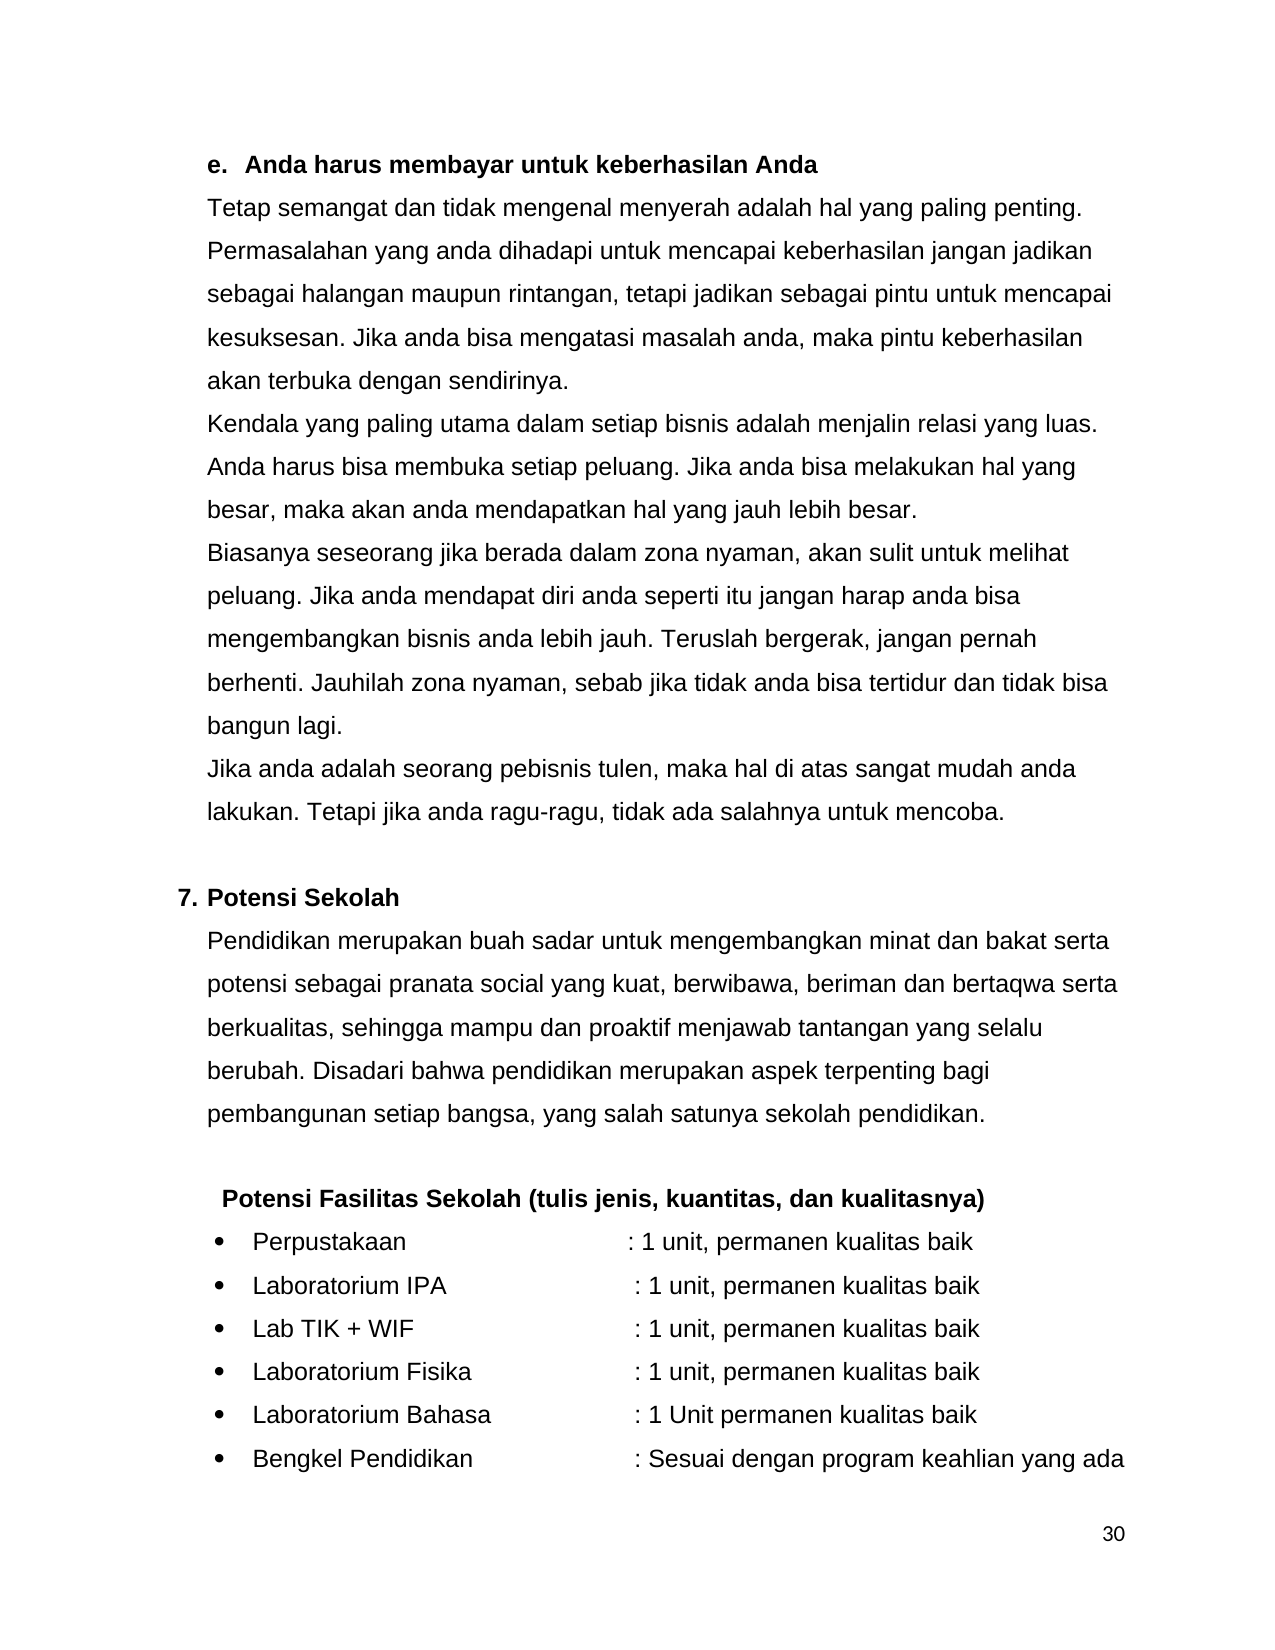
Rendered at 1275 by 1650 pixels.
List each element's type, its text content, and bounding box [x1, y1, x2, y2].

list Laboratorium IPA : 1 unit, permanen kualitas baik [215, 1271, 1125, 1299]
list Anda harus membayar untuk keberhasilan Anda [207, 150, 1125, 179]
text Kendala yang paling utama dalam setiap bisnis adalah menjalin relasi yang luas. Anda harus bisa membuka setiap peluang. Jika anda bisa melakukan hal yang besar, maka akan anda mendapatkan hal yang jauh lebih besar. [207, 409, 1125, 524]
text Pendidikan merupakan buah sadar untuk mengembangkan minat dan bakat serta potensi sebagai pranata social yang kuat, berwibawa, beriman dan bertaqwa serta berkualitas, sehingga mampu dan proaktif menjawab tantangan yang selalu berubah. Disadari bahwa pendidikan merupakan aspek terpenting bagi pembangunan setiap bangsa, yang salah satunya sekolah pendidikan. [207, 926, 1125, 1127]
list Perpustakaan : 1 unit, permanen kualitas baik [215, 1227, 1125, 1256]
text Potensi Fasilitas Sekolah (tulis jenis, kuantitas, dan kualitasnya) [222, 1184, 1125, 1213]
list Lab TIK + WIF : 1 unit, permanen kualitas baik [215, 1314, 1125, 1343]
list Potensi Sekolah [177, 883, 1125, 912]
text Jika anda adalah seorang pebisnis tulen, maka hal di atas sangat mudah anda lakukan. Tetapi jika anda ragu-ragu, tidak ada salahnya untuk mencoba. [207, 754, 1125, 826]
list Laboratorium Fisika : 1 unit, permanen kualitas baik [215, 1357, 1125, 1386]
text Biasanya seseorang jika berada dalam zona nyaman, akan sulit untuk melihat peluang. Jika anda mendapat diri anda seperti itu jangan harap anda bisa mengembangkan bisnis anda lebih jauh. Teruslah bergerak, jangan pernah berhenti. Jauhilah zona nyaman, sebab jika tidak anda bisa tertidur dan tidak bisa bangun lagi. [207, 538, 1125, 739]
text Tetap semangat dan tidak mengenal menyerah adalah hal yang paling penting. Permasalahan yang anda dihadapi untuk mencapai keberhasilan jangan jadikan sebagai halangan maupun rintangan, tetapi jadikan sebagai pintu untuk mencapai kesuksesan. Jika anda bisa mengatasi masalah anda, maka pintu keberhasilan akan terbuka dengan sendirinya. [207, 193, 1125, 394]
list Bengkel Pendidikan : Sesuai dengan program keahlian yang ada [215, 1443, 1125, 1472]
list Laboratorium Bahasa : 1 Unit permanen kualitas baik [215, 1400, 1125, 1429]
